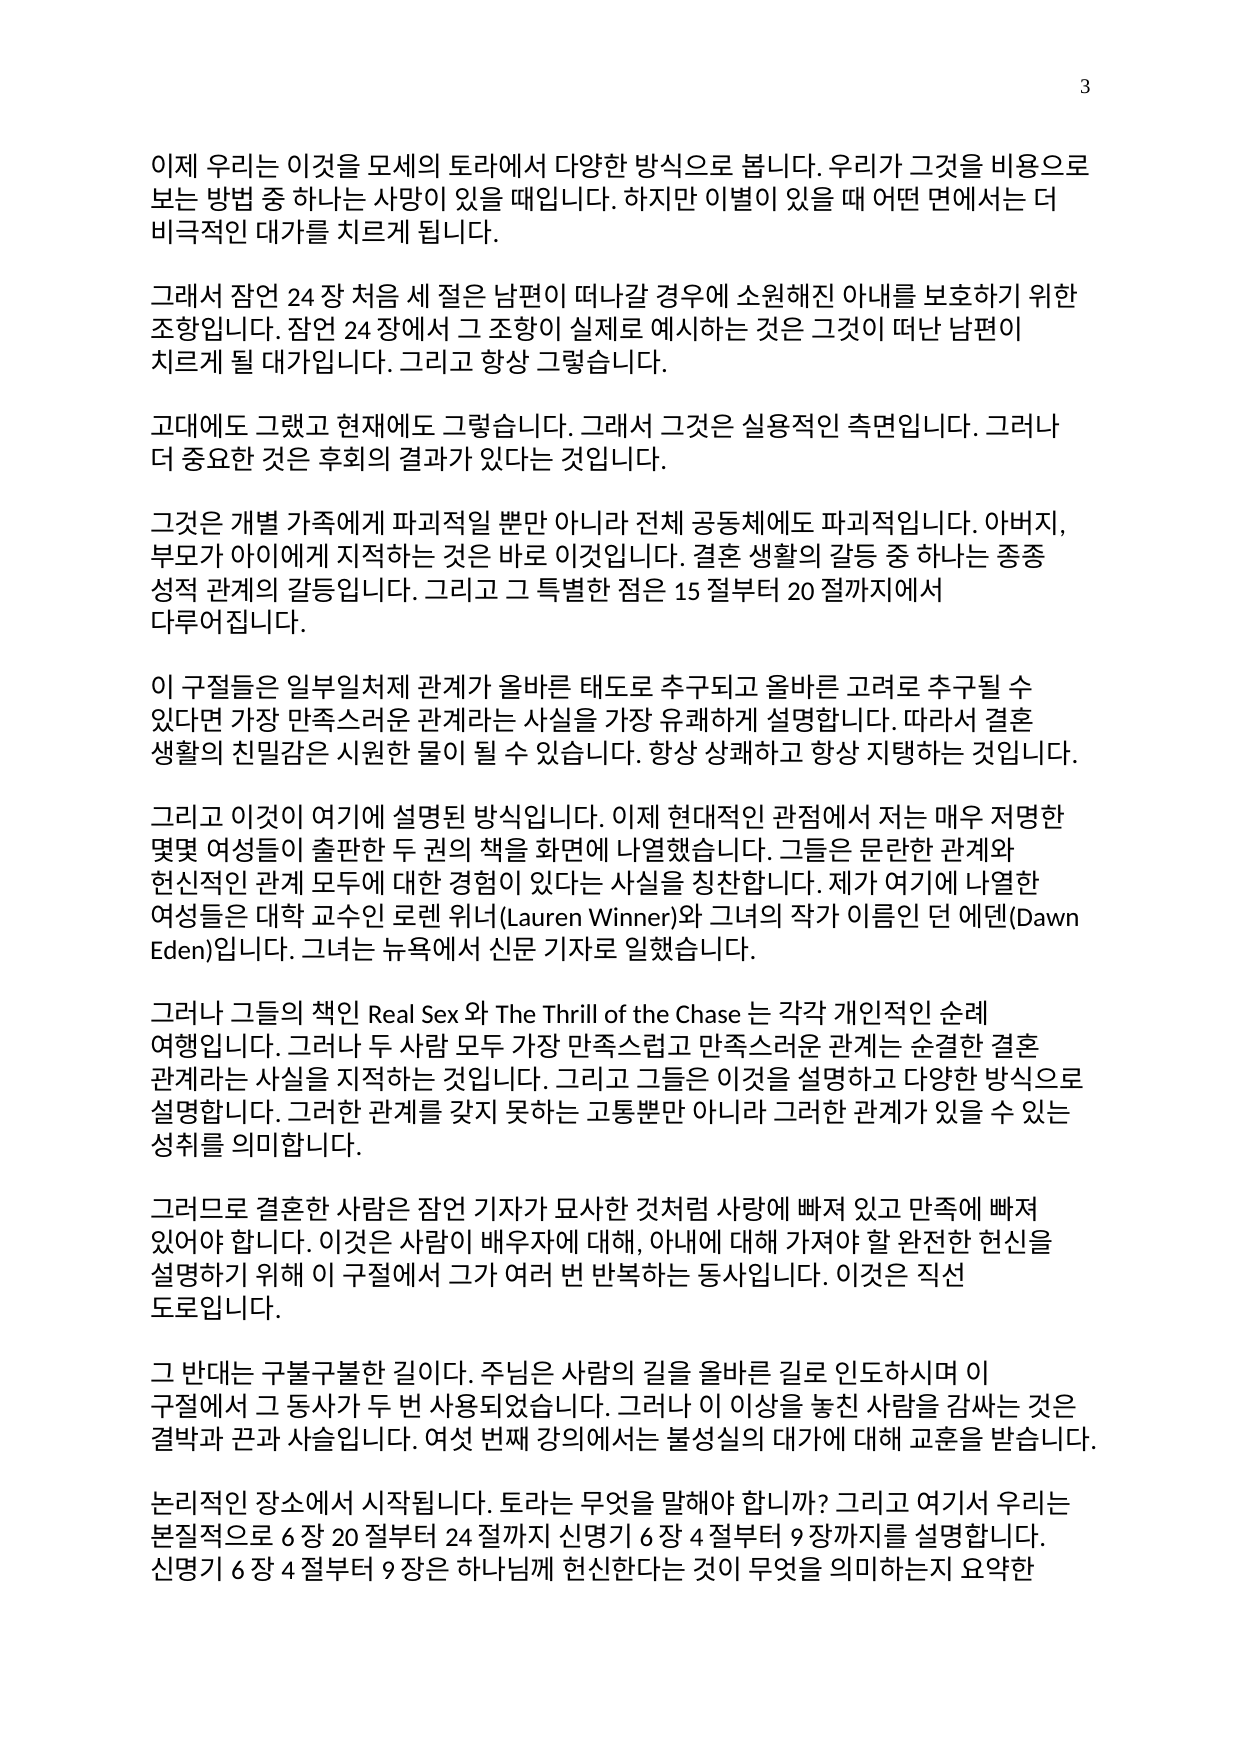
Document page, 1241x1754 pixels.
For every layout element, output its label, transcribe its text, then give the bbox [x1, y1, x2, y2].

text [150, 1487, 1090, 1586]
text 그리고 이것이 여기에 설명된 방식입니다. 이제 현대적인 관점에서 저는 매우 저명한 몇몇 여성들이 출판한 두 권의 책을 화면에 나열했습니다. 그들은 문란한 관계와 헌신적인 관계 모두에 대한 경험이 있다는 사실을 칭찬합니다. 제가 여기에 나열한 여성들은 대학 교수인 로렌 위너(Lauren Winner)와 그녀의 작가 이름인 던 에덴(Dawn Eden)입니다. 그녀는 뉴욕에서 신문 기자로 일했습니다. [150, 801, 1090, 966]
text 그러나 그들의 책인 Real Sex와 The Thrill of the Chase는 각각 개인적인 순례 여행입니다. 그러나 두 사람 모두 가장 만족스럽고 만족스러운 관계는 순결한 결혼 관계라는 사실을 지적하는 것입니다. 그리고 그들은 이것을 설명하고 다양한 방식으로 설명합니다. 그러한 관계를 갖지 못하는 고통뿐만 아니라 그러한 관계가 있을 수 있는 성취를 의미합니다. [150, 997, 1090, 1162]
text 그 반대는 구불구불한 길이다. 주님은 사람의 길을 올바른 길로 인도하시며 이 구절에서 그 동사가 두 번 사용되었습니다. 그러나 이 이상을 놓친 사람을 감싸는 것은 결박과 끈과 사슬입니다. 여섯 번째 강의에서는 불성실의 대가에 대해 교훈을 받습니다. [150, 1357, 1090, 1456]
text 그것은 개별 가족에게 파괴적일 뿐만 아니라 전체 공동체에도 파괴적입니다. 아버지, 부모가 아이에게 지적하는 것은 바로 이것입니다. 결혼 생활의 갈등 중 하나는 종종 성적 관계의 갈등입니다. 그리고 그 특별한 점은 15절부터 20절까지에서 다루어집니다. [150, 508, 1090, 640]
text 이 구절들은 일부일처제 관계가 올바른 태도로 추구되고 올바른 고려로 추구될 수 있다면 가장 만족스러운 관계라는 사실을 가장 유쾌하게 설명합니다. 따라서 결혼 생활의 친밀감은 시원한 물이 될 수 있습니다. 항상 상쾌하고 항상 지탱하는 것입니다. [150, 671, 1090, 770]
text 그러므로 결혼한 사람은 잠언 기자가 묘사한 것처럼 사랑에 빠져 있고 만족에 빠져 있어야 합니다. 이것은 사람이 배우자에 대해, 아내에 대해 가져야 할 완전한 헌신을 설명하기 위해 이 구절에서 그가 여러 번 반복하는 동사입니다. 이것은 직선 도로입니다. [150, 1193, 1090, 1326]
text 그래서 잠언 24장 처음 세 절은 남편이 떠나갈 경우에 소원해진 아내를 보호하기 위한 조항입니다. 잠언 24장에서 그 조항이 실제로 예시하는 것은 그것이 떠난 남편이 치르게 될 대가입니다. 그리고 항상 그렇습니다. [150, 280, 1090, 379]
text 고대에도 그랬고 현재에도 그렇습니다. 그래서 그것은 실용적인 측면입니다. 그러나 더 중요한 것은 후회의 결과가 있다는 것입니다. [150, 410, 1090, 476]
text 이제 우리는 이것을 모세의 토라에서 다양한 방식으로 봅니다. 우리가 그것을 비용으로 보는 방법 중 하나는 사망이 있을 때입니다. 하지만 이별이 있을 때 어떤 면에서는 더 비극적인 대가를 치르게 됩니다. [150, 150, 1090, 249]
